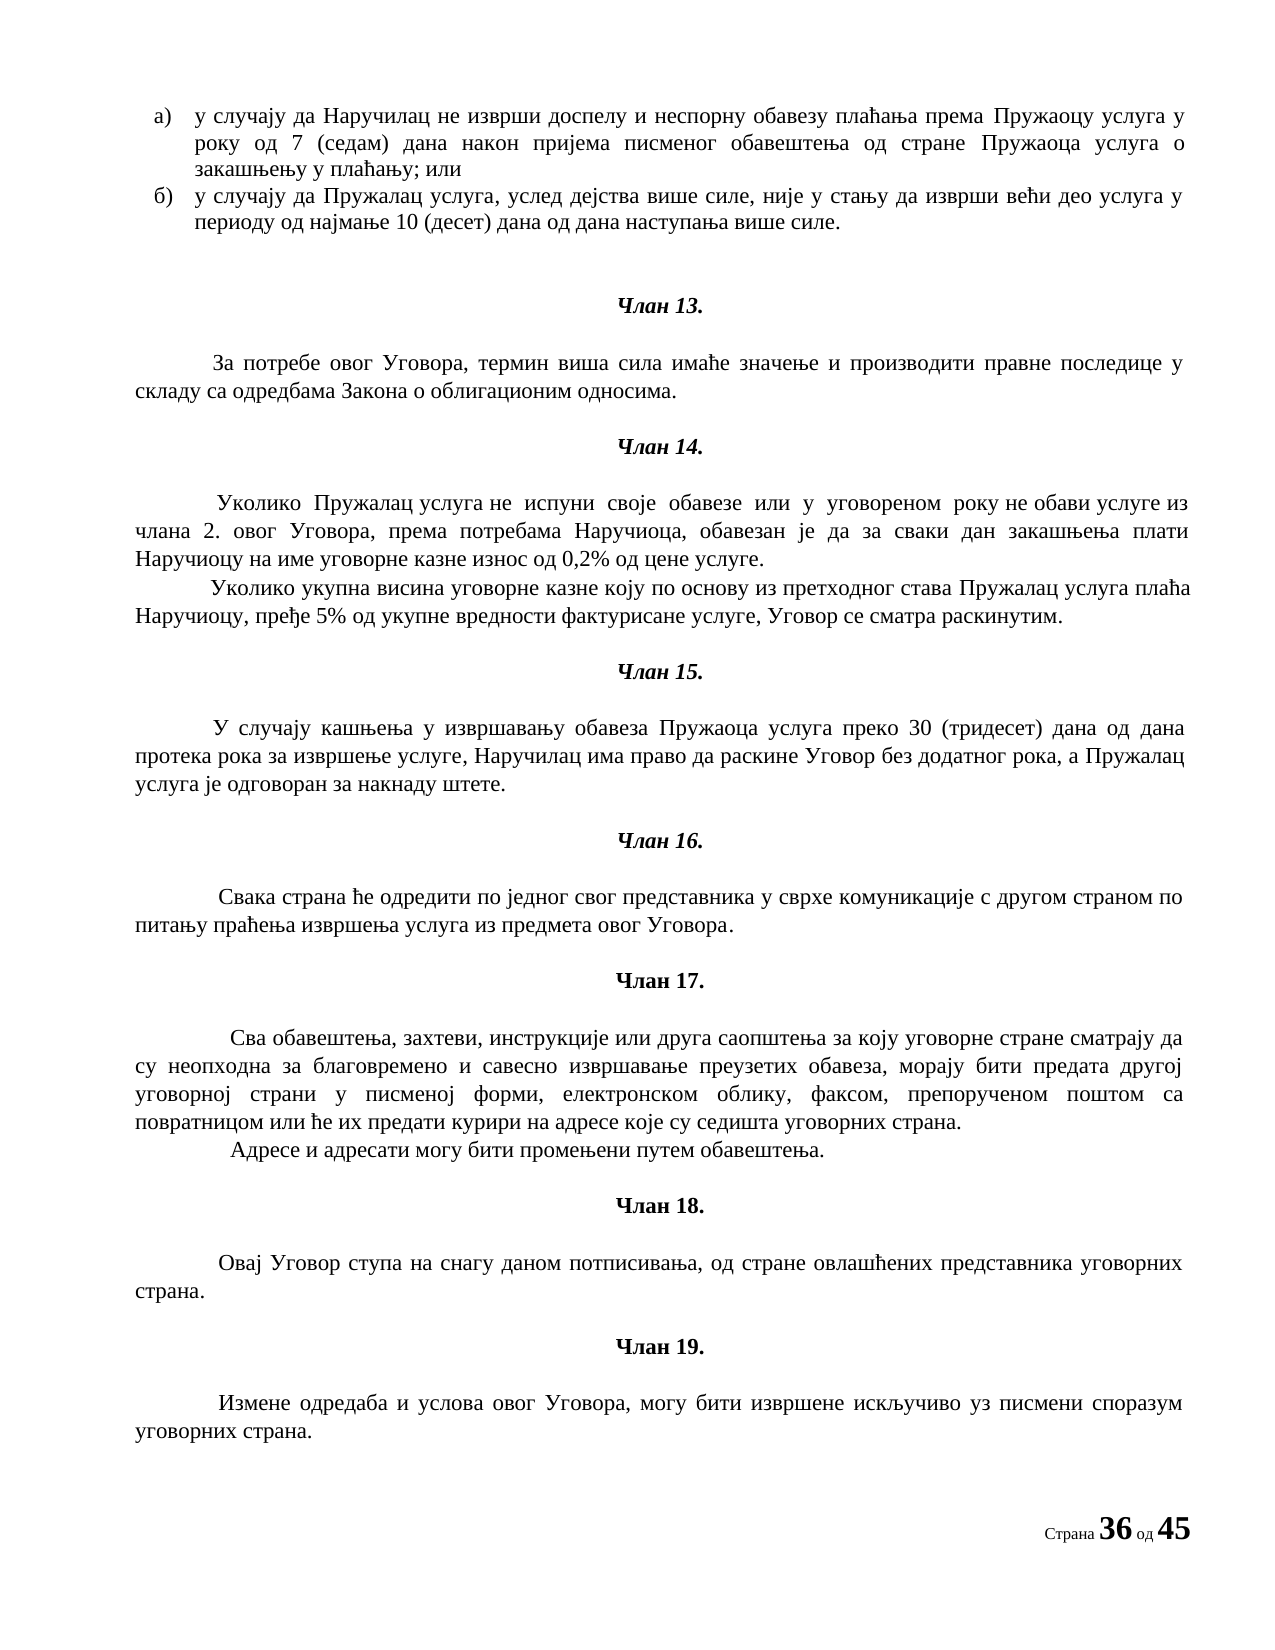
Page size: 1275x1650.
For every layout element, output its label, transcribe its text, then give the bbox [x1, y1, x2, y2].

text Свака страна ће одредити по једног свог представника у сврхе комуникације с другом страном по питању праћења извршења услуга из предмета овог Уговора. [135, 881, 1185, 937]
text Овај Уговор ступа на снагу даном потписивања, од стране овлашћених представника уговорних страна. [135, 1247, 1185, 1303]
text Адресе и адресати могу бити промењени путем обавештења. [135, 1134, 1185, 1162]
text Уколико Пружалац услуга не испуни своје обавезе или у уговореном року не обави услуге из члана 2. овог Уговора, према потребама Наручиоца, обавезан је да за сваки дан закашњења плати Наручиоцу на име уговорне казне износ од 0,2% од цене услуге. [135, 487, 1191, 572]
text Измене одредаба и услова овог Уговора, могу бити извршене искључиво уз писмени споразум уговорних страна. [135, 1387, 1185, 1444]
list у случају да Пружалац услуга, услед дејства више силе, није у стању да изврши већи део услуга у периоду од најмање 10 (десет) дана од дана наступања више силе. [154, 182, 1185, 234]
text У случају кашњења у извршавању обавеза Пружаоца услуга преко 30 (тридесет) дана од дана протека рока за извршење услуге, Наручилац има право да раскине Уговор без додатног рока, а Пружалац услуга је одговоран за накнаду штете. [135, 712, 1185, 797]
text Члан 16. [135, 825, 1185, 853]
text Члан 13. [135, 291, 1185, 319]
text Члан 14. [135, 431, 1185, 459]
text Члан 15. [135, 656, 1185, 684]
text Члан 19. [135, 1331, 1185, 1359]
text Члан 18. [135, 1191, 1185, 1219]
list у случају да Наручилац не изврши доспелу и неспорну обавезу плаћања према Пружаоцу услуга у року од 7 (седам) дана након пријема писменог обавештења од стране Пружаоца услуга о закашњењу у плаћању; или [154, 103, 1185, 182]
text За потребе овог Уговора, термин виша сила имаће значење и производити правне последице у складу са одредбама Закона о облигационим односима. [135, 347, 1185, 403]
text Уколико укупна висина уговорне казне коју по основу из претходног става Пружалац услуга плаћа Наручиоцу, пређе 5% од укупне вредности фактурисане услуге, Уговор се сматра раскинутим. [135, 572, 1191, 628]
text Сва обавештења, захтеви, инструкције или друга саопштења за коју уговорне стране сматрају да су неопходна за благовремено и савесно извршавање преузетих обавеза, морају бити предата другој уговорној страни у писменој форми, електронском облику, факсом, препорученом поштом са повратницом или ће их предати курири на адресе које су седишта уговорних страна. [135, 1022, 1185, 1134]
text Члан 17. [135, 966, 1185, 994]
